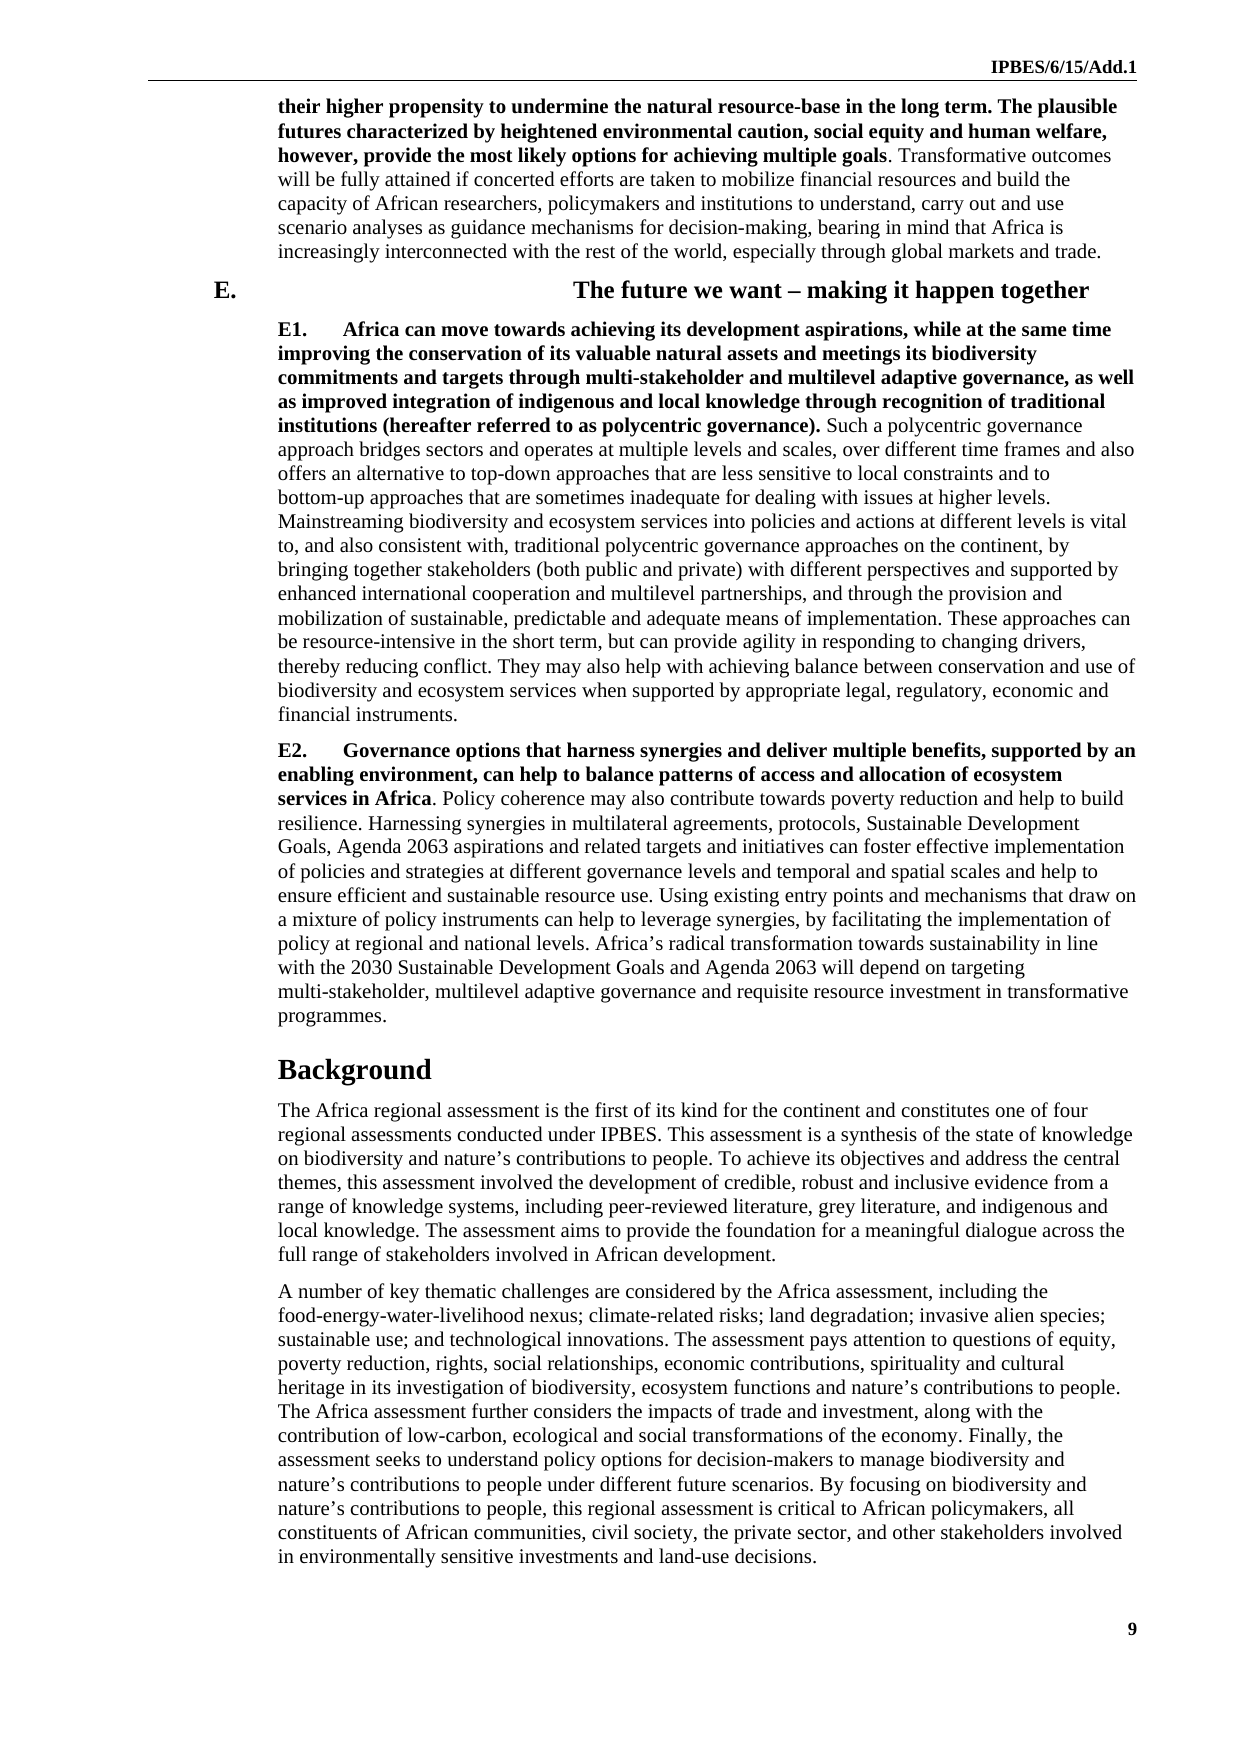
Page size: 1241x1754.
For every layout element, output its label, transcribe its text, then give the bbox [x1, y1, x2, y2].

text E. The future we want – making it happen together [148, 275, 1107, 304]
text D5. Achieving the African Union’s vision of an integrated, prosperous and peaceful Africa by 2063 and associated Sustainable Development Goals and Aichi Biodiversity Targets is problematic under the type of plausible future that prioritizes national sovereignty, self-reliance and security. Those plausible futures that balance strong economic growth with minimizing environmental consequences are also unlikely to fully meet the aforementioned vision, given their higher propensity to undermine the natural resource-base in the long term. The plausible futures characterized by heightened environmental caution, social equity and human welfare, however, provide the most likely options for achieving multiple goals. Transformative outcomes will be fully attained if concerted efforts are taken to mobilize financial resources and build the capacity of African researchers, policymakers and institutions to understand, carry out and use scenario analyses as guidance mechanisms for decision-making, bearing in mind that Africa is increasingly interconnected with the rest of the world, especially through global markets and trade. [278, 94, 1137, 263]
text A number of key thematic challenges are considered by the Africa assessment, including the food-energy-water-livelihood nexus; climate-related risks; land degradation; invasive alien species; sustainable use; and technological innovations. The assessment pays attention to questions of equity, poverty reduction, rights, social relationships, economic contributions, spirituality and cultural heritage in its investigation of biodiversity, ecosystem functions and nature’s contributions to people. The Africa assessment further considers the impacts of trade and investment, along with the contribution of low-carbon, ecological and social transformations of the economy. Finally, the assessment seeks to understand policy options for decision-makers to manage biodiversity and nature’s contributions to people under different future scenarios. By focusing on biodiversity and nature’s contributions to people, this regional assessment is critical to African policymakers, all constituents of African communities, civil society, the private sector, and other stakeholders involved in environmentally sensitive investments and land-use decisions. [278, 1279, 1137, 1568]
text E1. Africa can move towards achieving its development aspirations, while at the same time improving the conservation of its valuable natural assets and meetings its biodiversity commitments and targets through multi-stakeholder and multilevel adaptive governance, as well as improved integration of indigenous and local knowledge through recognition of traditional institutions (hereafter referred to as polycentric governance). Such a polycentric governance approach bridges sectors and operates at multiple levels and scales, over different time frames and also offers an alternative to top-down approaches that are less sensitive to local constraints and to bottom-up approaches that are sometimes inadequate for dealing with issues at higher levels. Mainstreaming biodiversity and ecosystem services into policies and actions at different levels is vital to, and also consistent with, traditional polycentric governance approaches on the continent, by bringing together stakeholders (both public and private) with different perspectives and supported by enhanced international cooperation and multilevel partnerships, and through the provision and mobilization of sustainable, predictable and adequate means of implementation. These approaches can be resource-intensive in the short term, but can provide agility in responding to changing drivers, thereby reducing conflict. They may also help with achieving balance between conservation and use of biodiversity and ecosystem services when supported by appropriate legal, regulatory, economic and financial instruments. [278, 317, 1137, 726]
text E2. Governance options that harness synergies and deliver multiple benefits, supported by an enabling environment, can help to balance patterns of access and allocation of ecosystem services in Africa. Policy coherence may also contribute towards poverty reduction and help to build resilience. Harnessing synergies in multilateral agreements, protocols, Sustainable Development Goals, Agenda 2063 aspirations and related targets and initiatives can foster effective implementation of policies and strategies at different governance levels and temporal and spatial scales and help to ensure efficient and sustainable resource use. Using existing entry points and mechanisms that draw on a mixture of policy instruments can help to leverage synergies, by facilitating the implementation of policy at regional and national levels. Africa’s radical transformation towards sustainability in line with the 2030 Sustainable Development Goals and Agenda 2063 will depend on targeting multi-stakeholder, multilevel adaptive governance and requisite resource investment in transformative programmes. [278, 738, 1137, 1027]
text Background [148, 1052, 1107, 1086]
text The Africa regional assessment is the first of its kind for the continent and constitutes one of four regional assessments conducted under IPBES. This assessment is a synthesis of the state of knowledge on biodiversity and nature’s contributions to people. To achieve its objectives and address the central themes, this assessment involved the development of credible, robust and inclusive evidence from a range of knowledge systems, including peer-reviewed literature, grey literature, and indigenous and local knowledge. The assessment aims to provide the foundation for a meaningful dialogue across the full range of stakeholders involved in African development. [278, 1098, 1137, 1266]
